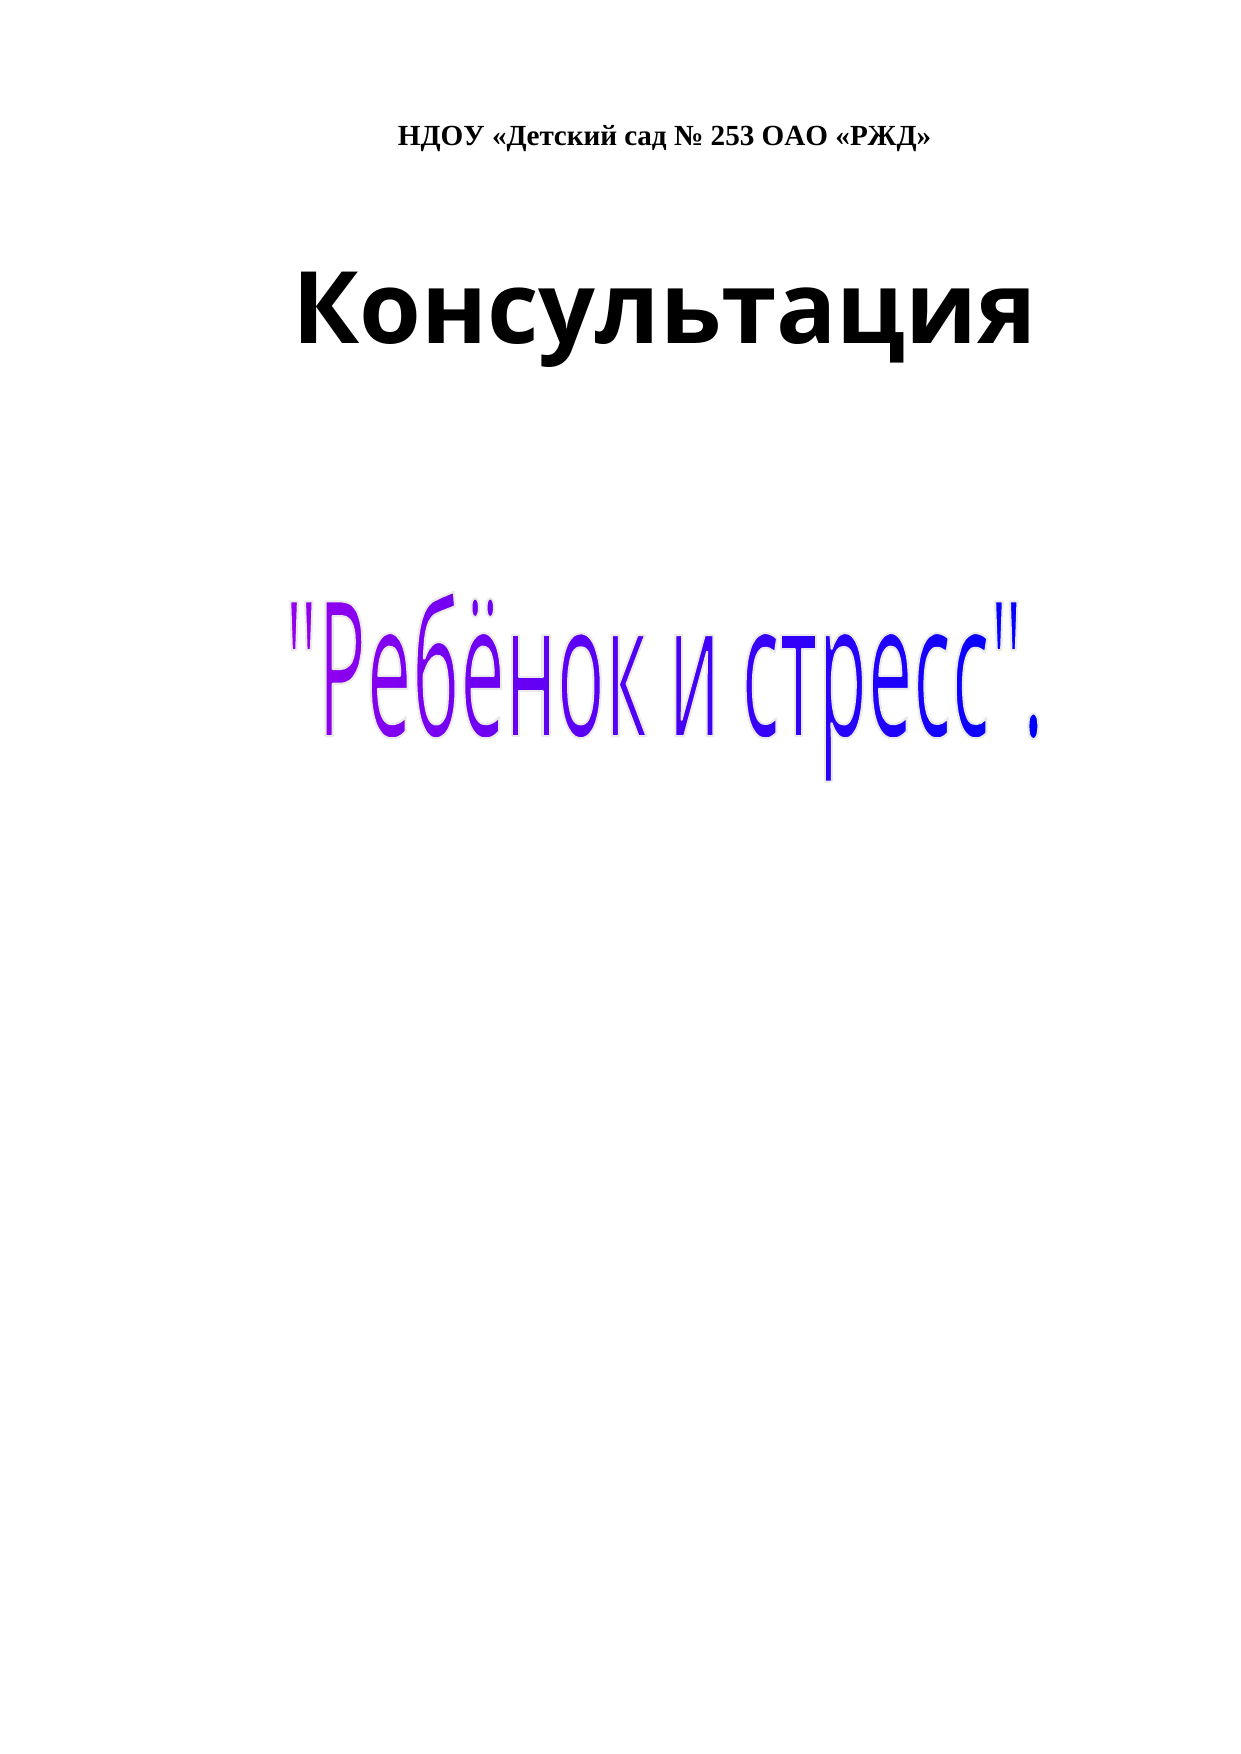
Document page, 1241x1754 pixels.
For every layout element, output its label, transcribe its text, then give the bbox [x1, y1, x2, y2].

text НДОУ «Детский сад № 253 ОАО «РЖД» [177, 118, 1152, 152]
text Консультация [177, 237, 1152, 373]
